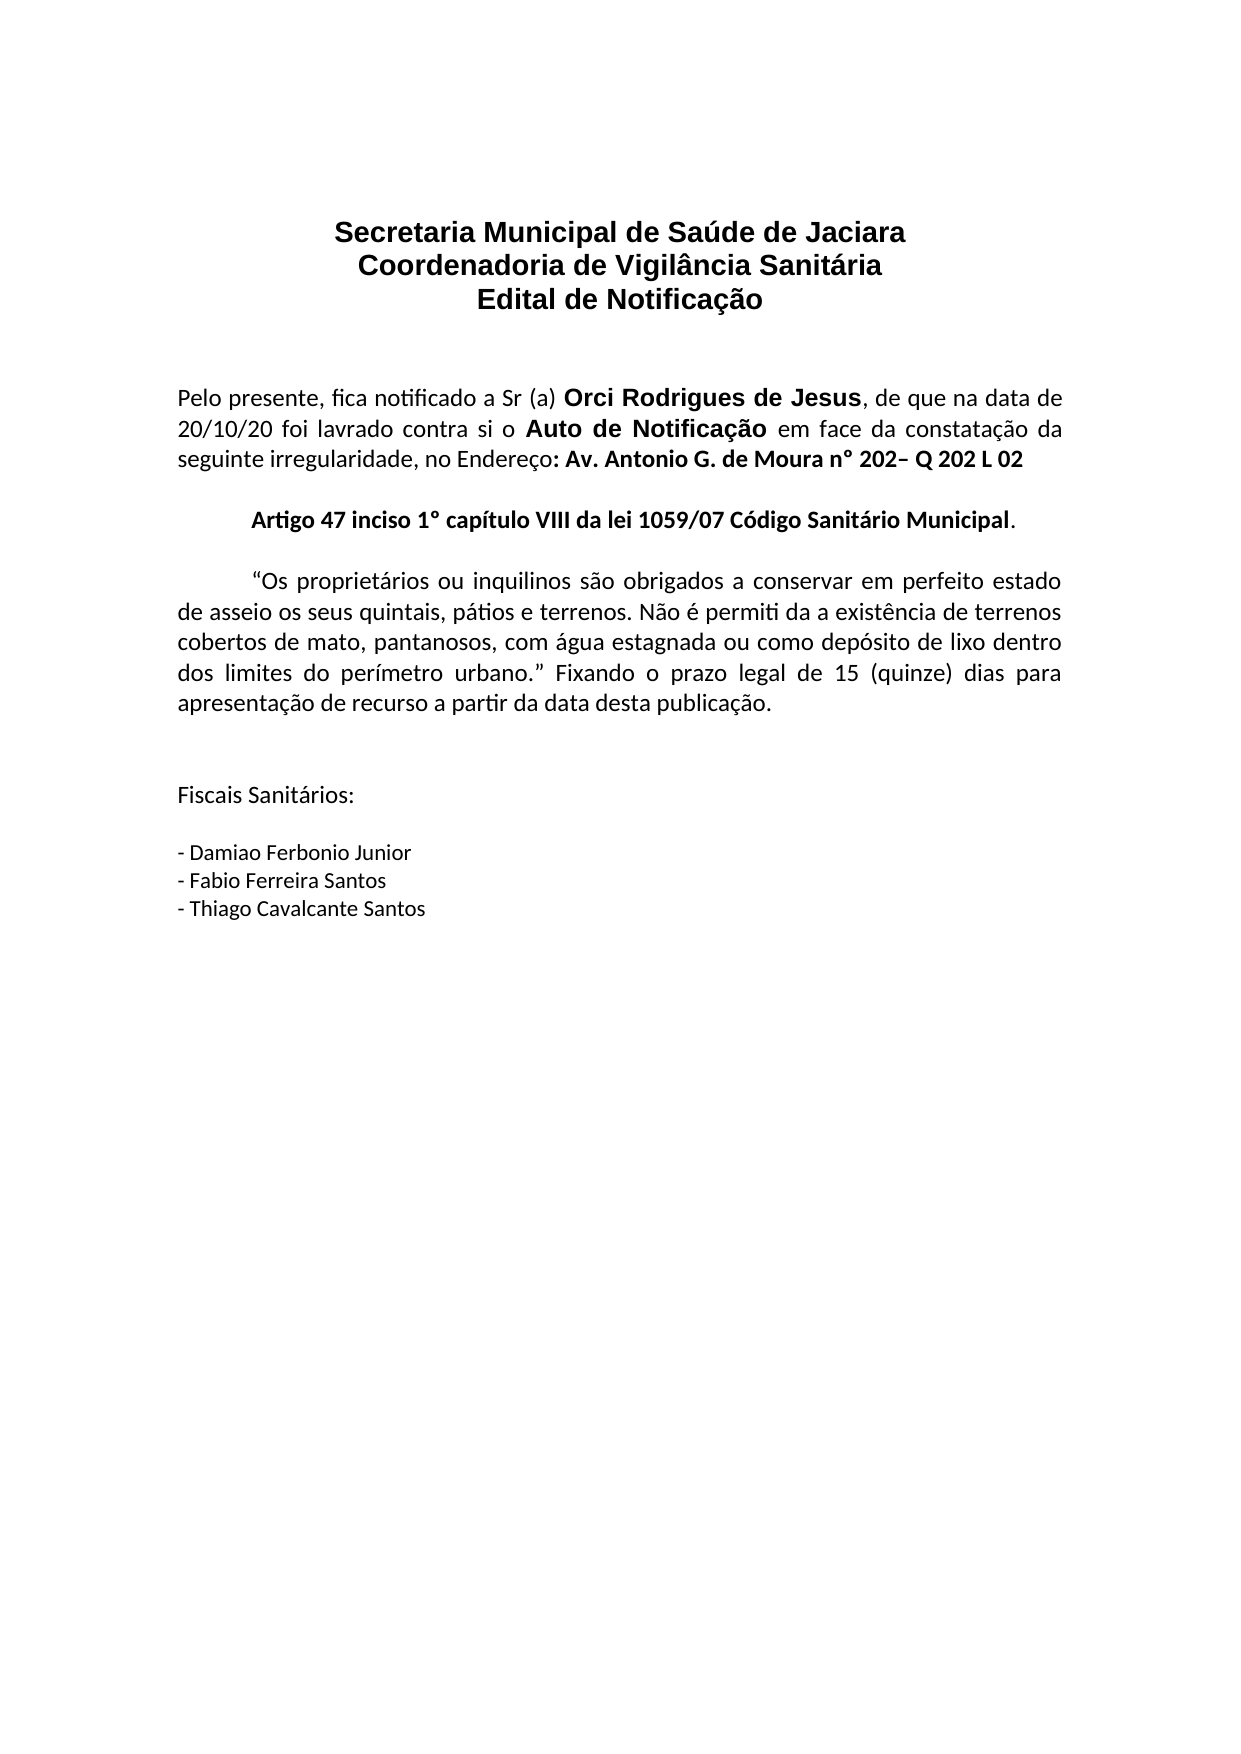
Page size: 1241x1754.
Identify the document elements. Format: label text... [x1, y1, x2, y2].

text - Damiao Ferbonio Junior [177, 838, 1063, 866]
text - Thiago Cavalcante Santos [177, 894, 1063, 922]
text Edital de Notificação [177, 282, 1063, 315]
text - Fabio Ferreira Santos [177, 866, 1063, 894]
text “Os proprietários ou inquilinos são obrigados a conservar em perfeito estado de asseio os seus quintais, pátios e terrenos. Não é permiti da a existência de terrenos cobertos de mato, pantanosos, com água estagnada ou como depósito de lixo dentro dos limites do perímetro urbano.” Fixando o prazo legal de 15 (quinze) dias para apresentação de recurso a partir da data desta publicação. [177, 566, 1063, 718]
text Fiscais Sanitários: [177, 779, 1063, 810]
text Coordenadoria de Vigilância Sanitária [177, 248, 1063, 282]
text Pelo presente, fica notificado a Sr (a) Orci Rodrigues de Jesus, de que na data de 20/10/20 foi lavrado contra si o Auto de Notificação em face da constatação da seguinte irregularidade, no Endereço: Av. Antonio G. de Moura nº 202– Q 202 L 02 [177, 382, 1063, 474]
text Artigo 47 inciso 1º capítulo VIII da lei 1059/07 Código Sanitário Municipal. [177, 504, 1063, 535]
text Secretaria Municipal de Saúde de Jaciara [177, 215, 1063, 248]
